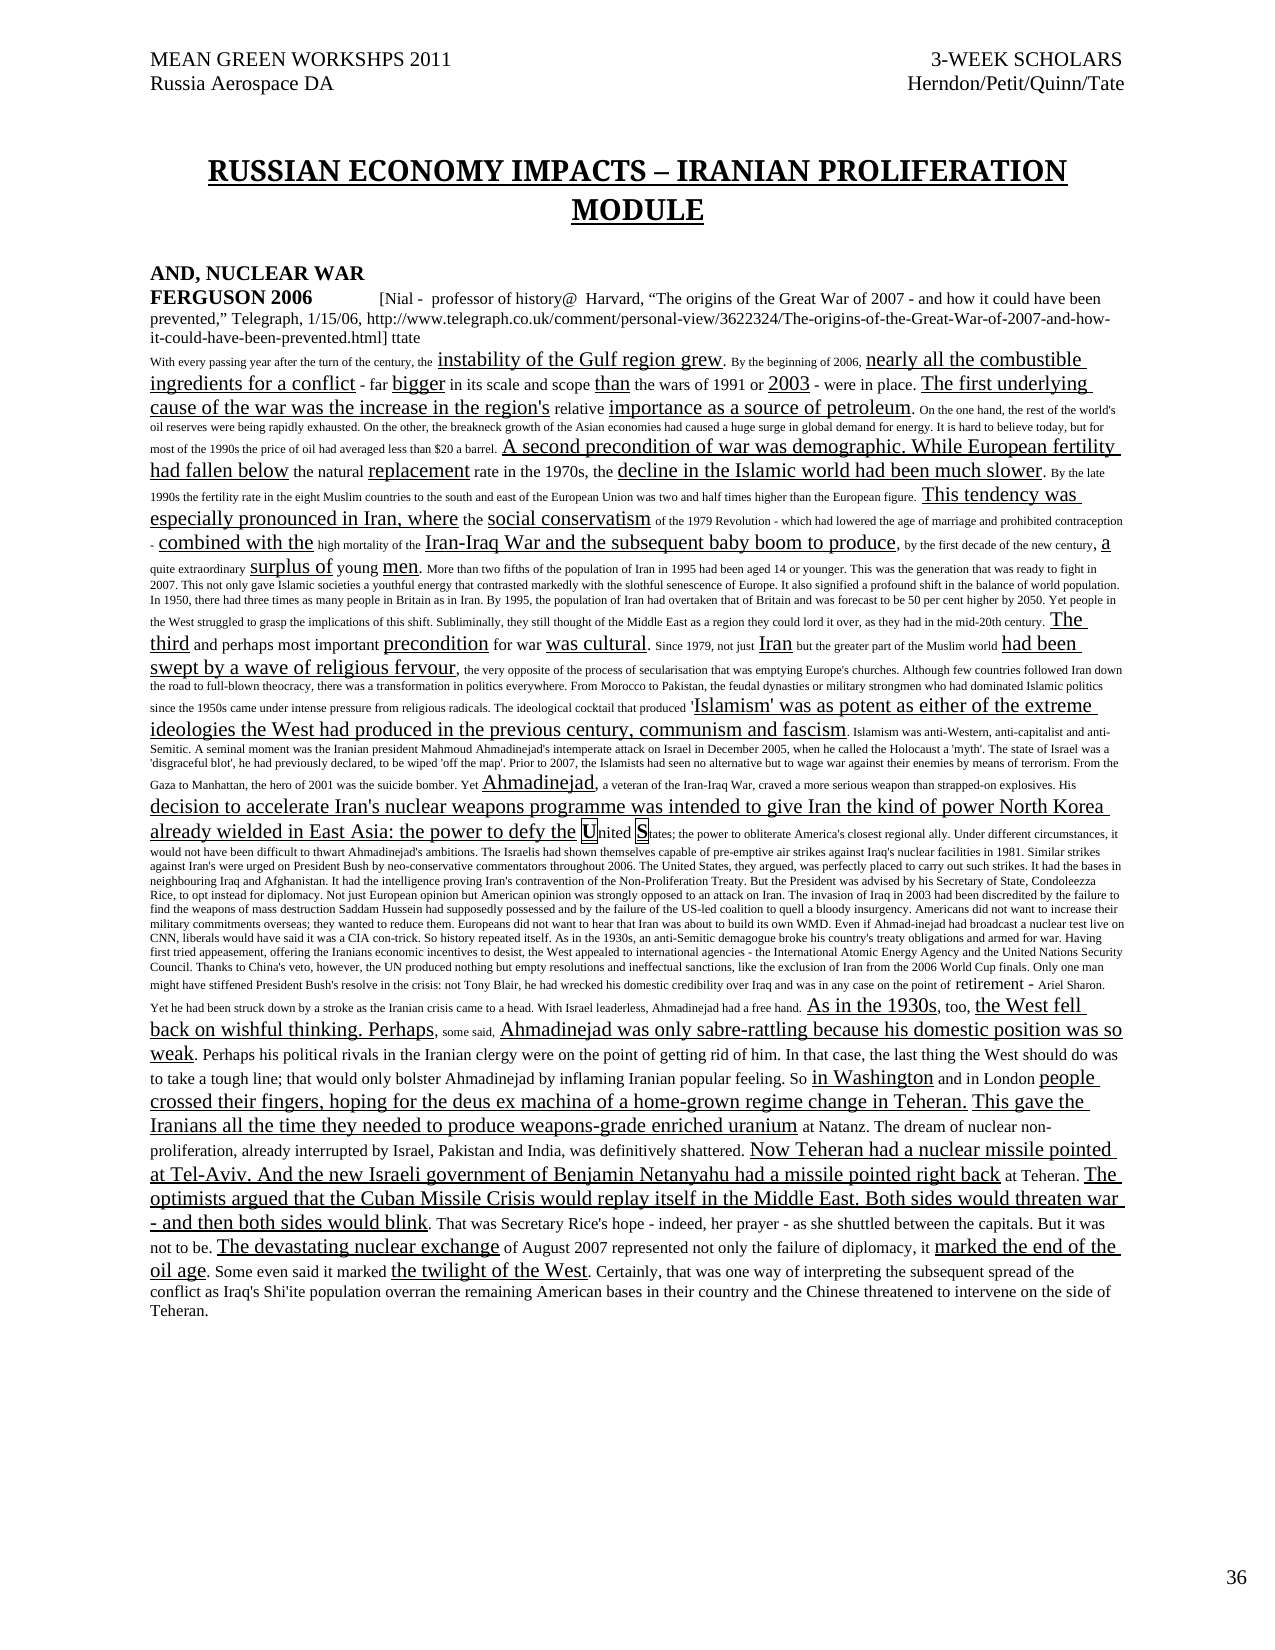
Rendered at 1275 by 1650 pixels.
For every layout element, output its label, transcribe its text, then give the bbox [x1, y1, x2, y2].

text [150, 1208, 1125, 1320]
subtitle russian economy impacts – iranian proliferation module [150, 150, 1125, 229]
text AND, NUCLEAR WAR [150, 261, 1125, 285]
text FERGUSON 2006 [Nial - professor of history@ Harvard, “The origins of the Great War of 2007 - and how it could have been prevented,” Telegraph, 1/15/06, http://www.telegraph.co.uk/comment/personal-view/3622324/The-origins-of-the-Great-War-of-2007-and-how-it-could-have-been-prevented.html] ttate [150, 285, 1125, 347]
text With every passing year after the turn of the century, the instability of the Gulf region grew. By the beginning of 2006, nearly all the combustible ingredients for a conflict - far bigger in its scale and scope than the wars of 1991 or 2003 - were in place. The first underlying cause of the war was the increase in the region's relative importance as a source of petroleum. On the one hand, the rest of the world's oil reserves were being rapidly exhausted. On the other, the breakneck growth of the Asian economies had caused a huge surge in global demand for energy. It is hard to believe today, but for most of the 1990s the price of oil had averaged less than $20 a barrel. A second precondition of war was demographic. While European fertility had fallen below the natural replacement rate in the 1970s, the decline in the Islamic world had been much slower. By the late 1990s the fertility rate in the eight Muslim countries to the south and east of the European Union was two and half times higher than the European figure. This tendency was especially pronounced in , where the social conservatism of the 1979 Revolution - which had lowered the age of marriage and prohibited contraception - combined with the high mortality of the Iran-Iraq War and the subsequent baby boom to produce, by the first decade of the new century, a quite extraordinary surplus of young men. More than two fifths of the population of Iran in 1995 had been aged 14 or younger. This was the generation that was ready to fight in 2007. This not only gave Islamic societies a youthful energy that contrasted markedly with the slothful senescence of Europe. It also signified a profound shift in the balance of world population. In 1950, there had three times as many people in Britain as in Iran. By 1995, the population of Iran had overtaken that of Britain and was forecast to be 50 per cent higher by 2050. Yet people in the West struggled to grasp the implications of this shift. Subliminally, they still thought of the Middle East as a region they could lord it over, as they had in the mid-20th century. The third and perhaps most important precondition for war was cultural. Since 1979, not just but the greater part of the Muslim world had been swept by a wave of religious fervour, the very opposite of the process of secularisation that was emptying Europe's churches. Although few countries followed Iran down the road to full-blown theocracy, there was a transformation in politics everywhere. From Morocco to Pakistan, the feudal dynasties or military strongmen who had dominated Islamic politics since the 1950s came under intense pressure from religious radicals. The ideological cocktail that produced 'Islamism' was as potent as either of the extreme ideologies the West had produced in the previous century, communism and fascism. Islamism was anti-Western, anti-capitalist and anti-Semitic. A seminal moment was the Iranian president Mahmoud Ahmadinejad's intemperate attack on Israel in December 2005, when he called the Holocaust a 'myth'. The state of Israel was a 'disgraceful blot', he had previously declared, to be wiped 'off the map'. Prior to 2007, the Islamists had seen no alternative but to wage war against their enemies by means of terrorism. From the Gaza to Manhattan, the hero of 2001 was the suicide bomber. Yet Ahmadinejad, a veteran of the Iran-Iraq War, craved a more serious weapon than strapped-on explosives. His decision to accelerate 's nuclear weapons programme was intended to give the kind of power already wielded in East Asia: the power to defy the United States; the power to obliterate America's closest regional ally. Under different circumstances, it would not have been difficult to thwart Ahmadinejad's ambitions. The Israelis had shown themselves capable of pre-emptive air strikes against Iraq's nuclear facilities in 1981. Similar strikes against Iran's were urged on President Bush by neo-conservative commentators throughout 2006. The United States, they argued, was perfectly placed to carry out such strikes. It had the bases in neighbouring Iraq and Afghanistan. It had the intelligence proving Iran's contravention of the Non-Proliferation Treaty. But the President was advised by his Secretary of State, Condoleezza Rice, to opt instead for diplomacy. Not just European opinion but American opinion was strongly opposed to an attack on Iran. The invasion of Iraq in 2003 had been discredited by the failure to find the weapons of mass destruction Saddam Hussein had supposedly possessed and by the failure of the US-led coalition to quell a bloody insurgency. Americans did not want to increase their military commitments overseas; they wanted to reduce them. Europeans did not want to hear that Iran was about to build its own WMD. Even if Ahmad-inejad had broadcast a nuclear test live on CNN, liberals would have said it was a CIA con-trick. So history repeated itself. As in the 1930s, an anti-Semitic demagogue broke his country's treaty obligations and armed for war. Having first tried appeasement, offering the Iranians economic incentives to desist, the West appealed to international agencies - the International Atomic Energy Agency and the United Nations Security Council. Thanks to China's veto, however, the UN produced nothing but empty resolutions and ineffectual sanctions, like the exclusion of Iran from the 2006 World Cup finals. Only one man might have stiffened President Bush's resolve in the crisis: not Tony Blair, he had wrecked his domestic credibility over Iraq and was in any case on the point of retirement - Ariel Sharon. Yet he had been struck down by a stroke as the Iranian crisis came to a head. With Israel leaderless, Ahmadinejad had a free hand. As in the 1930s, too, the West fell back on wishful thinking. Perhaps, some said, Ahmadinejad was only sabre-rattling because his domestic position was so weak. Perhaps his political rivals in the Iranian clergy were on the point of getting rid of him. In that case, the last thing the West should do was to take a tough line; that would only bolster Ahmadinejad by inflaming Iranian popular feeling. So in and in people crossed their fingers, hoping for the deus ex machina of a home-grown regime change in Teheran. This gave the Iranians all the time they needed to produce weapons-grade enriched uranium at Natanz. The dream of nuclear non-proliferation, already interrupted by , and , was definitively shattered. Now Teheran had a nuclear missile pointed at Tel-Aviv. And the new Israeli government of Benjamin Netanyahu had a missile pointed right back at Teheran. The optimists argued that the Cuban Missile Crisis would replay itself in the . Both sides would threaten war - and then both sides would blink. That was Secretary Rice's hope - indeed, her prayer - as she shuttled between the capitals. But it was not to be. The devastating nuclear exchange of August 2007 represented not only the failure of diplomacy, it marked the end of the oil age. Some even said it marked the twilight of the West. Certainly, that was one way of interpreting the subsequent spread of the conflict as 's Shi'ite population overran the remaining American bases in their country and the Chinese threatened to intervene on the side of Teheran. [150, 347, 1125, 1206]
